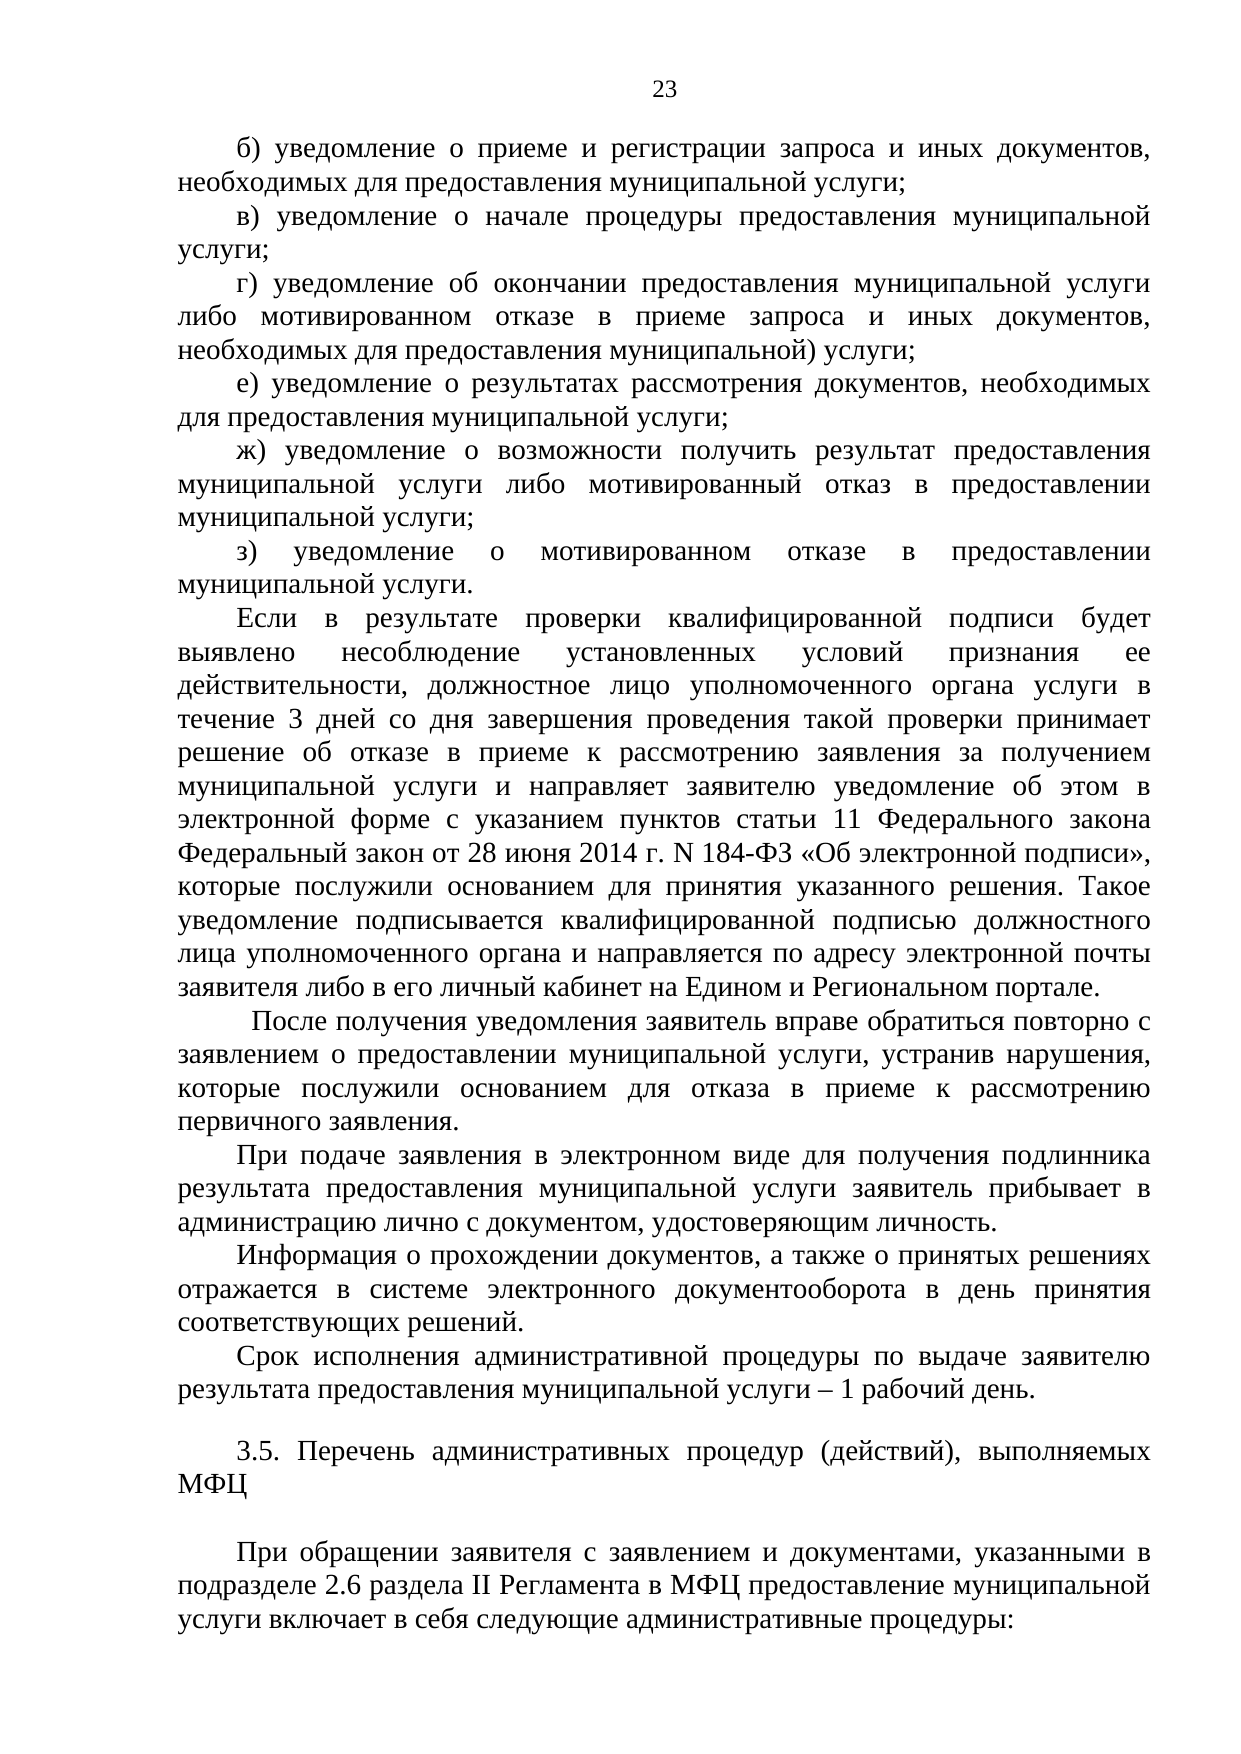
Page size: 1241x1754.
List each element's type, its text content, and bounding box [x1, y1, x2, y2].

text При обращении заявителя с заявлением и документами, указанными в подразделе 2.6 раздела II Регламента в МФЦ предоставление муниципальной услуги включает в себя следующие административные процедуры: [177, 1534, 1152, 1634]
text е) уведомление о результатах рассмотрения документов, необходимых для предоставления муниципальной услуги; [177, 365, 1152, 432]
text При подаче заявления в электронном виде для получения подлинника результата предоставления муниципальной услуги заявитель прибывает в администрацию лично с документом, удостоверяющим личность. [177, 1137, 1152, 1237]
text 3.5. Перечень административных процедур (действий), выполняемых МФЦ [177, 1433, 1152, 1500]
text г) уведомление об окончании предоставления муниципальной услуги либо мотивированном отказе в приеме запроса и иных документов, необходимых для предоставления муниципальной) услуги; [177, 265, 1152, 365]
text Информация о прохождении документов, а также о принятых решениях отражается в системе электронного документооборота в день принятия соответствующих решений. [177, 1237, 1152, 1338]
text б) уведомление о приеме и регистрации запроса и иных документов, необходимых для предоставления муниципальной услуги; [177, 131, 1152, 198]
text з) уведомление о мотивированном отказе в предоставлении муниципальной услуги. [177, 533, 1152, 600]
text в) уведомление о начале процедуры предоставления муниципальной услуги; [177, 198, 1152, 265]
text ж) уведомление о возможности получить результат предоставления муниципальной услуги либо мотивированный отказ в предоставлении муниципальной услуги; [177, 432, 1152, 533]
text После получения уведомления заявитель вправе обратиться повторно с заявлением о предоставлении муниципальной услуги, устранив нарушения, которые послужили основанием для отказа в приеме к рассмотрению первичного заявления. [177, 1003, 1152, 1137]
text Срок исполнения административной процедуры по выдаче заявителю результата предоставления муниципальной услуги – 1 рабочий день. [177, 1338, 1152, 1405]
text Если в результате проверки квалифицированной подписи будет выявлено несоблюдение установленных условий признания ее действительности, должностное лицо уполномоченного органа услуги в течение 3 дней со дня завершения проведения такой проверки принимает решение об отказе в приеме к рассмотрению заявления за получением муниципальной услуги и направляет заявителю уведомление об этом в электронной форме с указанием пунктов статьи 11 Федерального закона Федеральный закон от 28 июня 2014 г. N 184-ФЗ «Об электронной подписи», которые послужили основанием для принятия указанного решения. Такое уведомление подписывается квалифицированной подписью должностного лица уполномоченного органа и направляется по адресу электронной почты заявителя либо в его личный кабинет на Едином и Региональном портале. [177, 600, 1152, 1003]
